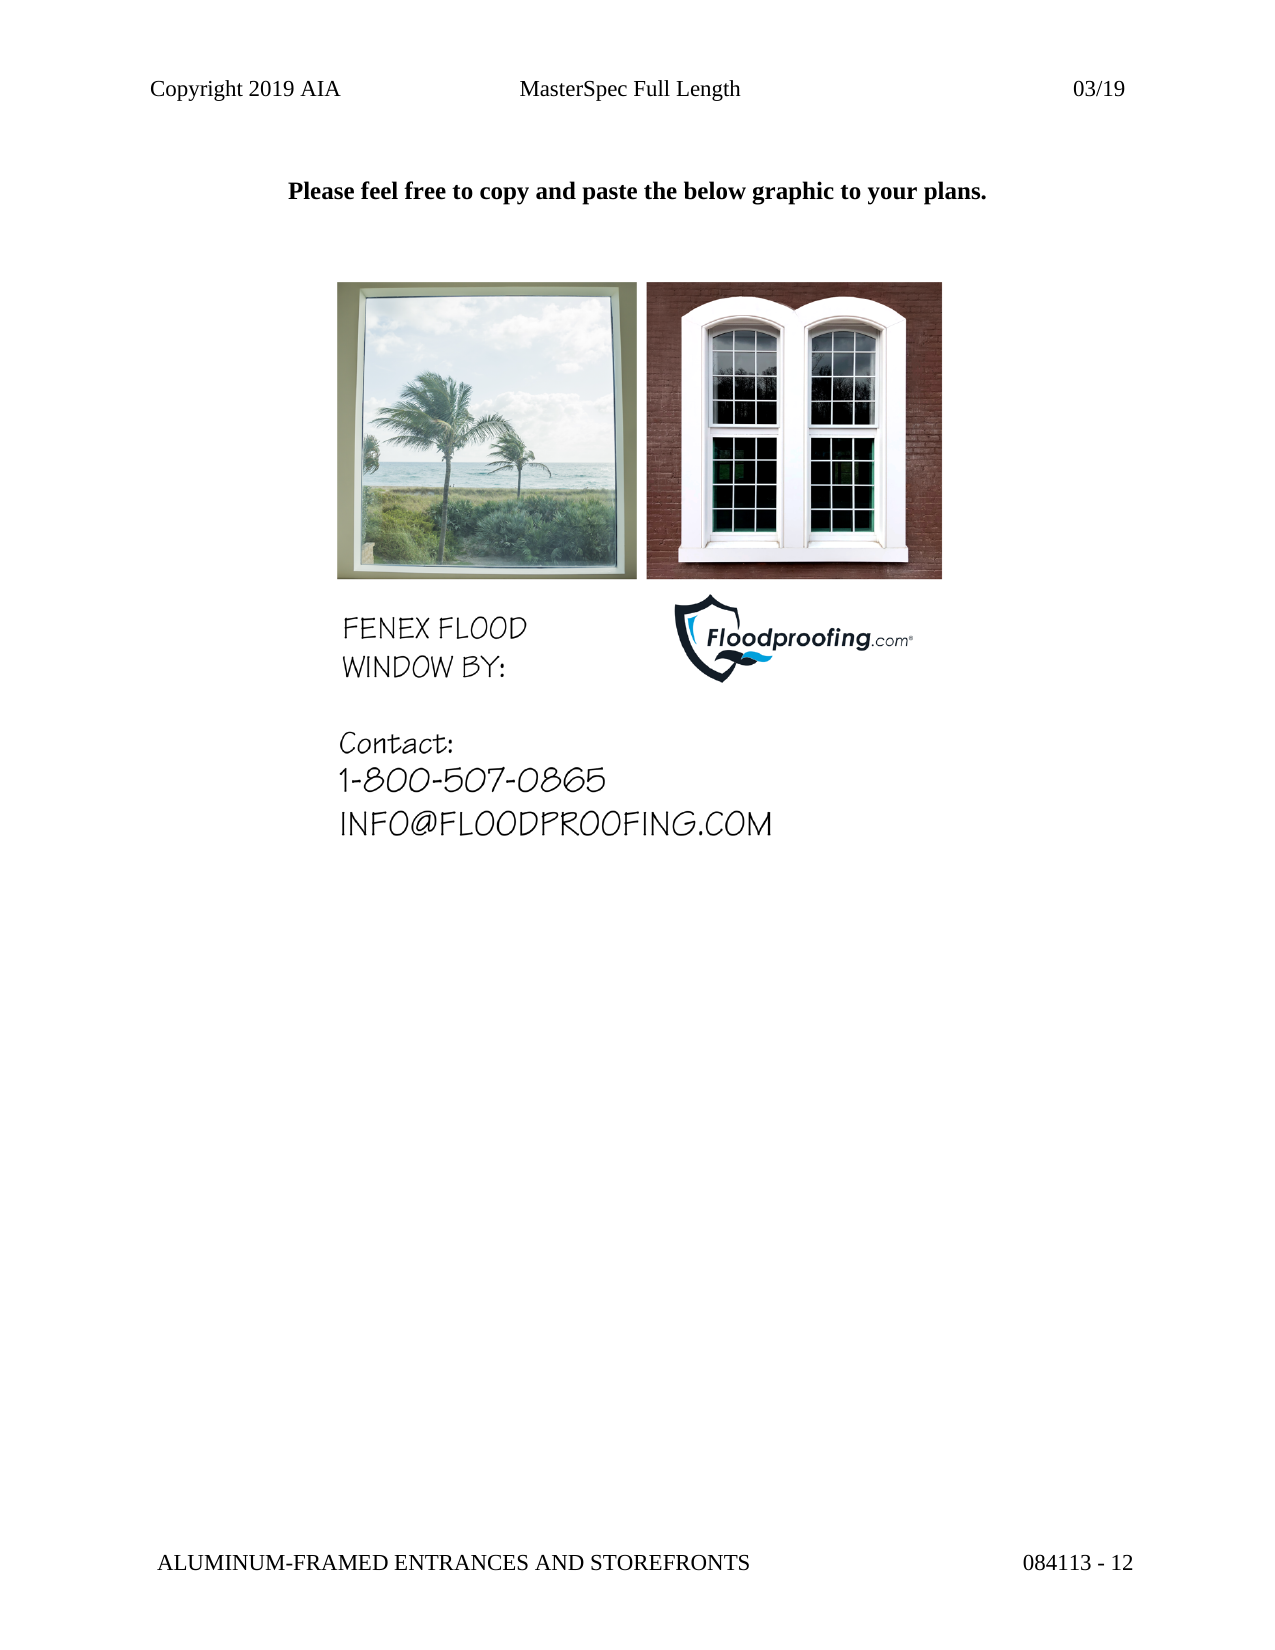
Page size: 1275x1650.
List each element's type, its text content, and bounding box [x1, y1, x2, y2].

picture [327, 255, 951, 879]
text Please feel free to copy and paste the below graphic to your plans. [150, 176, 1125, 205]
